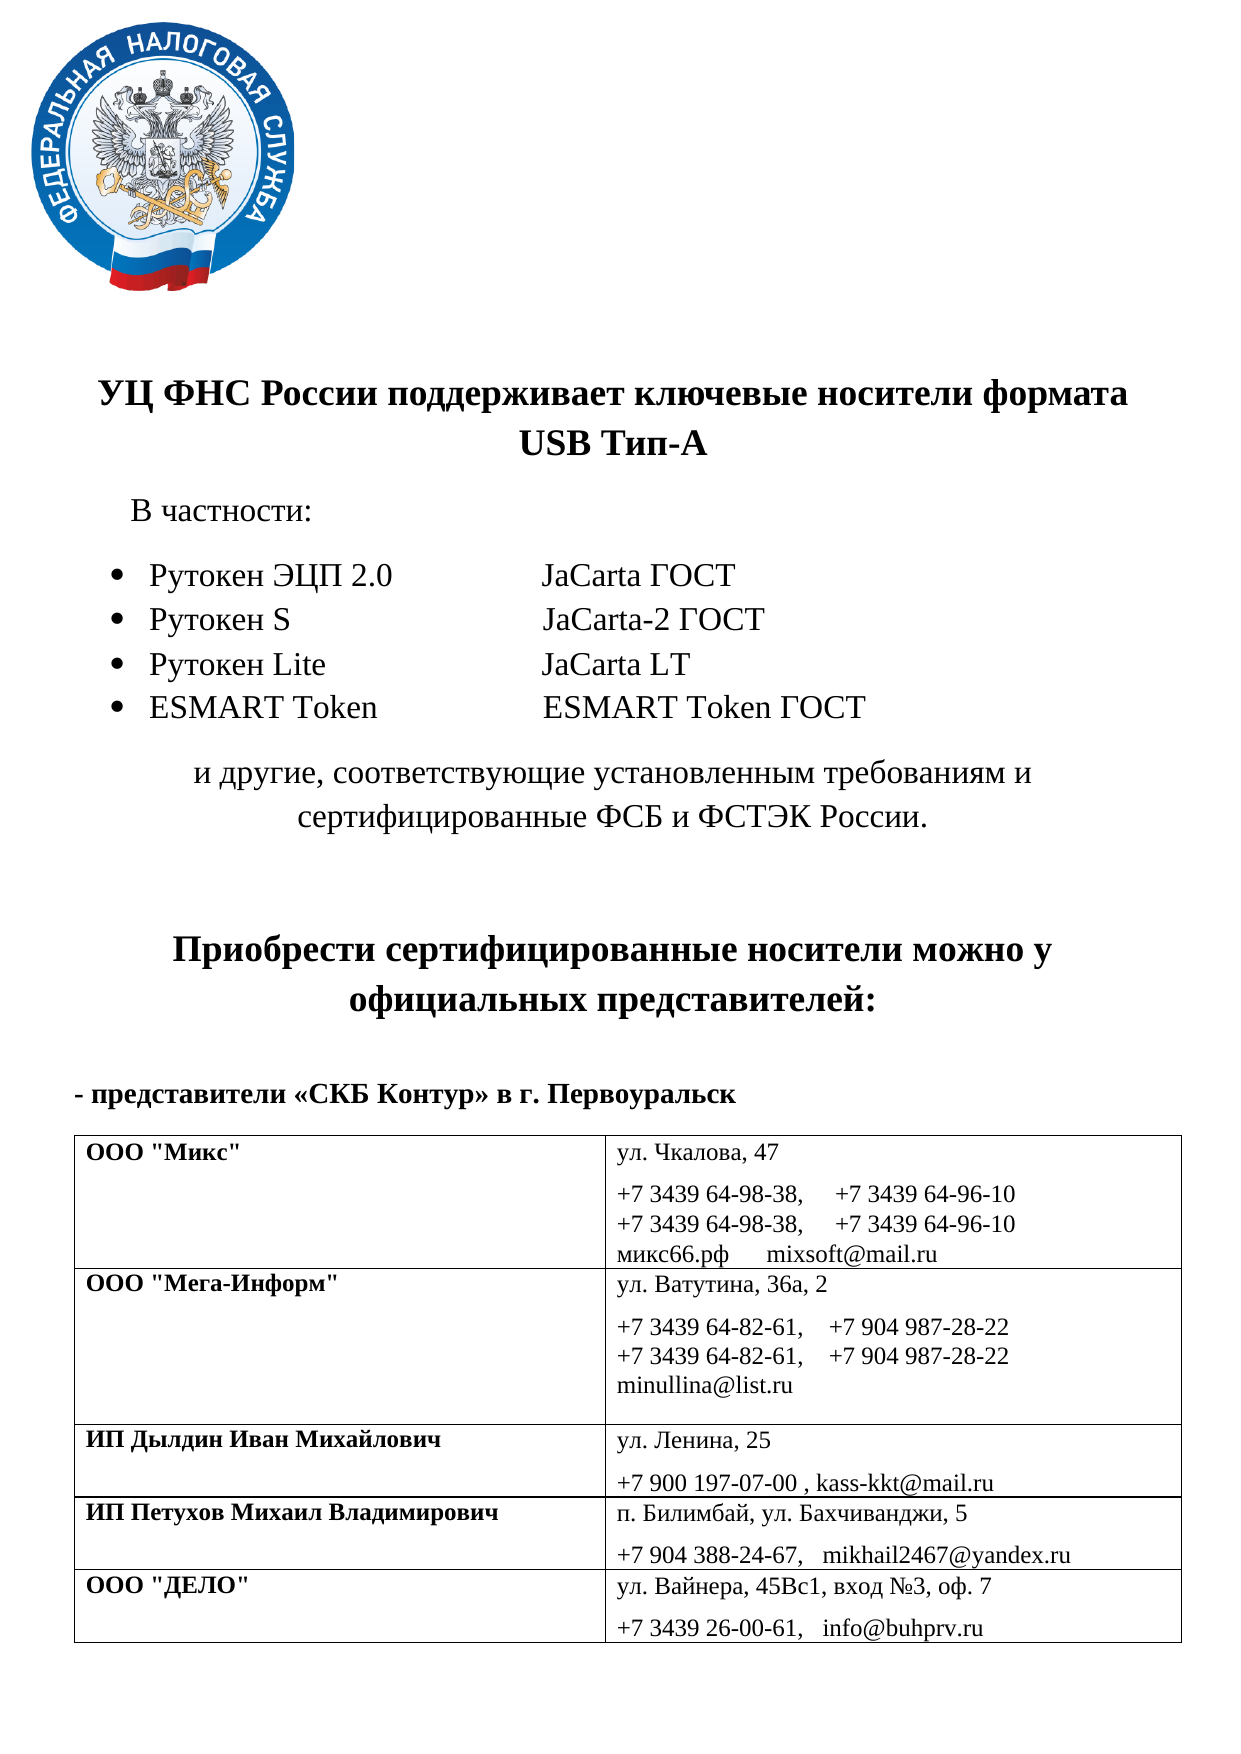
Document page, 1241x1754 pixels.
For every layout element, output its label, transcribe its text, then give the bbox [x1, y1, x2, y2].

table_cell ул. Ватутина, 36а, 2 +7 3439 64-82-61, +7 904 987-28-22 +7 3439 64-82-61, +7 904 987-28-22 minullina@list.ru [606, 1269, 1181, 1423]
list Рутокен Lite JaCarta LT [111, 644, 1152, 682]
table_header ул. Чкалова, 47 +7 3439 64-98-38, +7 3439 64-96-10 +7 3439 64-98-38, +7 3439 64-96-10 микс66.рф mixsoft@mail.ru [606, 1136, 1181, 1267]
list Рутокен ЭЦП 2.0 JaCarta ГОСТ [111, 556, 1152, 594]
text и другие, соответствующие установленным требованиям и сертифицированные ФСБ и ФСТЭК России. [74, 753, 1152, 835]
table_cell п. Билимбай, ул. Бахчиванджи, 5 +7 904 388-24-67, mikhail2467@yandex.ru [606, 1498, 1181, 1569]
table_cell ул. Ленина, 25 +7 900 197-07-00 , kass-kkt@mail.ru [606, 1425, 1181, 1496]
text - представители «СКБ Контур» в г. Первоуральск [74, 1076, 1152, 1109]
table_cell ООО "Мега-Информ" [75, 1269, 605, 1423]
table_cell ул. Вайнера, 45Вс1, вход №3, оф. 7 +7 3439 26-00-61, info@buhprv.ru [606, 1570, 1181, 1642]
text УЦ ФНС России поддерживает ключевые носители формата USB Тип-A [74, 371, 1152, 463]
list Рутокен S JaCarta-2 ГОСТ [111, 600, 1152, 638]
table_cell ИП Дылдин Иван Михайлович [75, 1425, 605, 1496]
table_cell ООО "ДЕЛО" [75, 1570, 605, 1642]
text Приобрести сертифицированные носители можно у официальных представителей: [74, 927, 1152, 1019]
table_cell ИП Петухов Михаил Владимирович [75, 1498, 605, 1569]
text В частности: [74, 491, 1152, 529]
list ESMART Token ESMART Token ГОСТ [111, 688, 1152, 726]
table_header ООО "Микс" [75, 1136, 605, 1267]
picture [31, 22, 295, 291]
